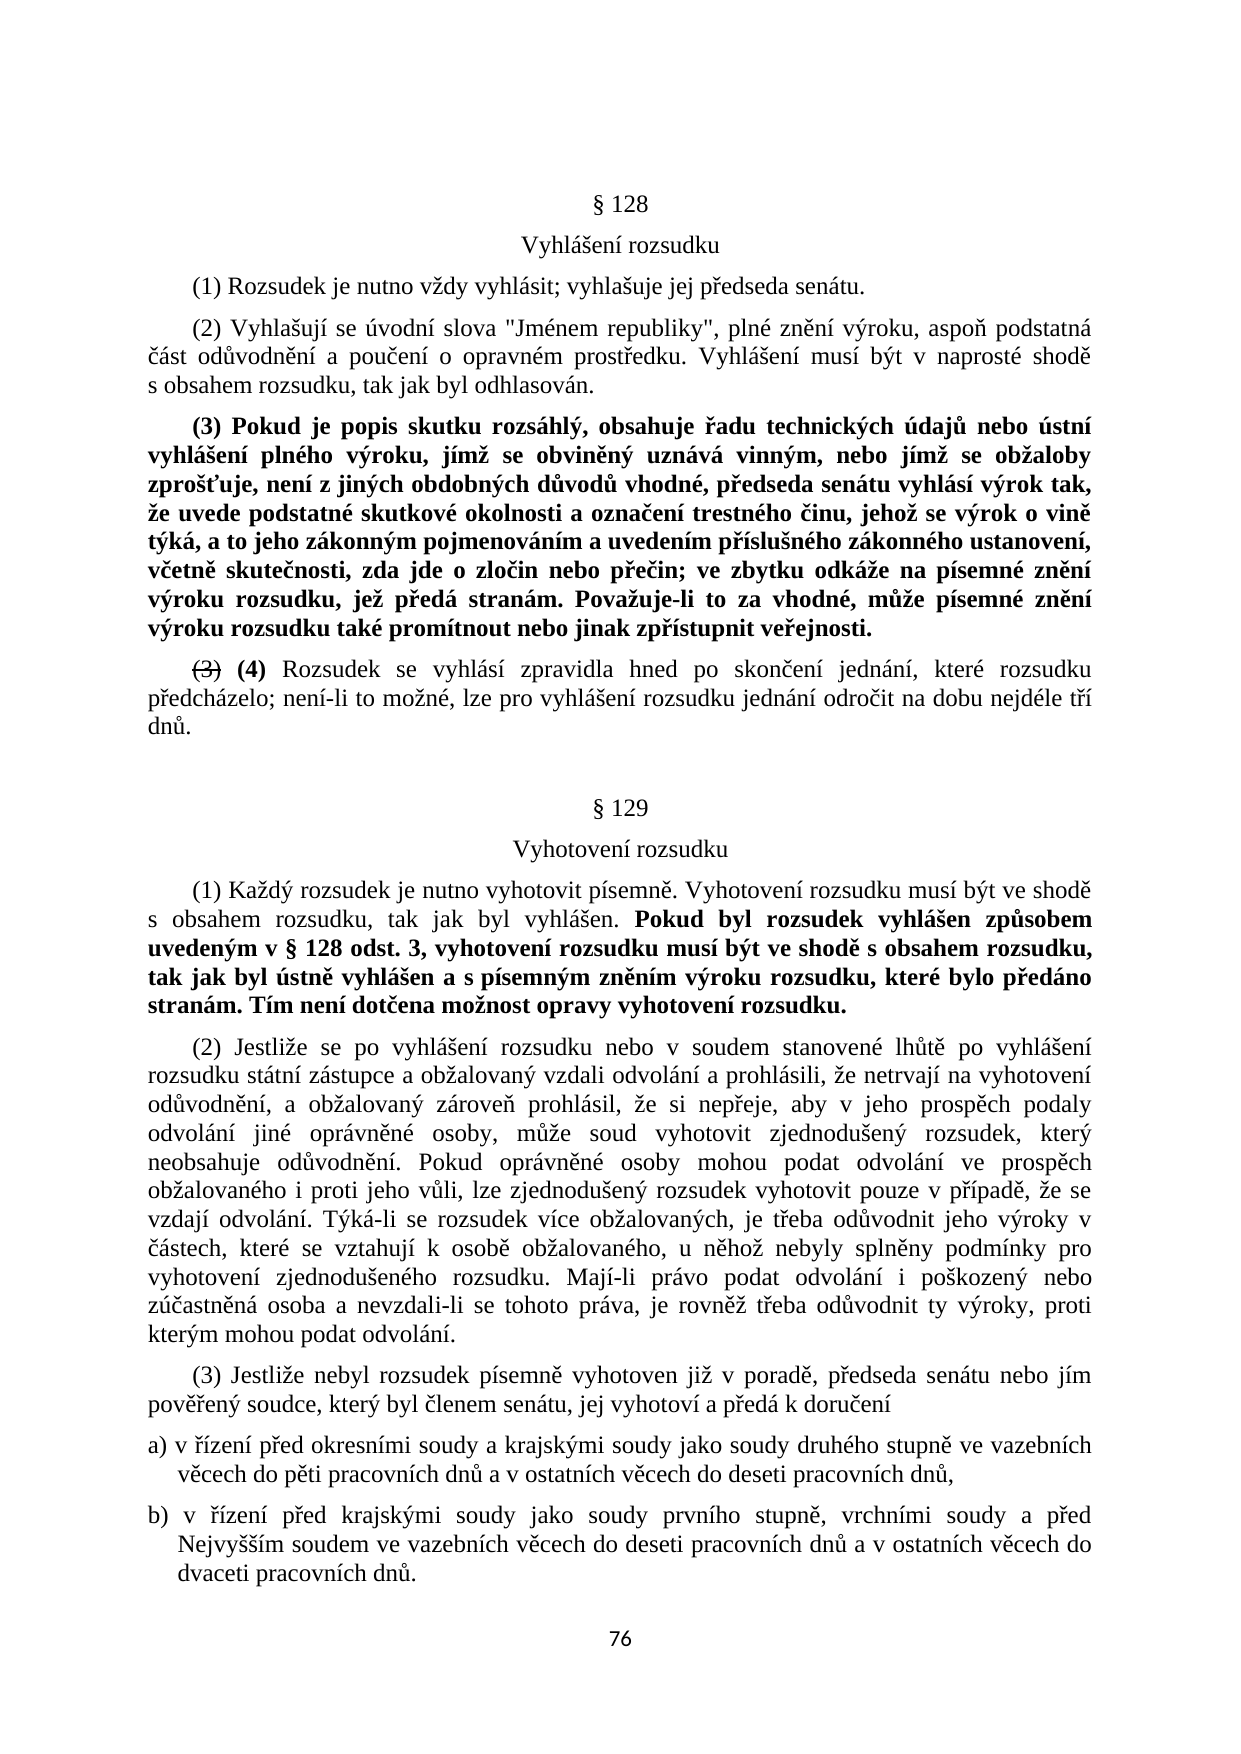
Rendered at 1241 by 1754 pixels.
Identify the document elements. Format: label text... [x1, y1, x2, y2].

text a) v řízení před okresními soudy a krajskými soudy jako soudy druhého stupně ve vazebních věcech do pěti pracovních dnů a v ostatních věcech do deseti pracovních dnů, [148, 1431, 1093, 1488]
text b) v řízení před krajskými soudy jako soudy prvního stupně, vrchními soudy a před Nejvyšším soudem ve vazebních věcech do deseti pracovních dnů a v ostatních věcech do dvaceti pracovních dnů. [148, 1501, 1093, 1587]
text § 128 [148, 189, 1093, 218]
text § 129 [148, 793, 1093, 822]
text (3) Jestliže nebyl rozsudek písemně vyhotoven již v poradě, předseda senátu nebo jím pověřený soudce, který byl členem senátu, jej vyhotoví a předá k doručení [148, 1361, 1093, 1418]
text (1) Každý rozsudek je nutno vyhotovit písemně. Vyhotovení rozsudku musí být ve shodě s obsahem rozsudku, tak jak byl vyhlášen. Pokud byl rozsudek vyhlášen způsobem uvedeným v § 128 odst. 3, vyhotovení rozsudku musí být ve shodě s obsahem rozsudku, tak jak byl ústně vyhlášen a s písemným zněním výroku rozsudku, které bylo předáno stranám. Tím není dotčena možnost opravy vyhotovení rozsudku. [148, 876, 1093, 1019]
text Vyhlášení rozsudku [148, 230, 1093, 259]
text (3) Pokud je popis skutku rozsáhlý, obsahuje řadu technických údajů nebo ústní vyhlášení plného výroku, jímž se obviněný uznává vinným, nebo jímž se obžaloby zprošťuje, není z jiných obdobných důvodů vhodné, předseda senátu vyhlásí výrok tak, že uvede podstatné skutkové okolnosti a označení trestného činu, jehož se výrok o vině týká, a to jeho zákonným pojmenováním a uvedením příslušného zákonného ustanovení, včetně skutečnosti, zda jde o zločin nebo přečin; ve zbytku odkáže na písemné znění výroku rozsudku, jež předá stranám. Považuje-li to za vhodné, může písemné znění výroku rozsudku také promítnout nebo jinak zpřístupnit veřejnosti. [148, 411, 1093, 641]
text (2) Jestliže se po vyhlášení rozsudku nebo v soudem stanovené lhůtě po vyhlášení rozsudku státní zástupce a obžalovaný vzdali odvolání a prohlásili, že netrvají na vyhotovení odůvodnění, a obžalovaný zároveň prohlásil, že si nepřeje, aby v jeho prospěch podaly odvolání jiné oprávněné osoby, může soud vyhotovit zjednodušený rozsudek, který neobsahuje odůvodnění. Pokud oprávněné osoby mohou podat odvolání ve prospěch obžalovaného i proti jeho vůli, lze zjednodušený rozsudek vyhotovit pouze v případě, že se vzdají odvolání. Týká-li se rozsudek více obžalovaných, je třeba odůvodnit jeho výroky v částech, které se vztahují k osobě obžalovaného, u něhož nebyly splněny podmínky pro vyhotovení zjednodušeného rozsudku. Mají-li právo podat odvolání i poškozený nebo zúčastněná osoba a nevzdali-li se tohoto práva, je rovněž třeba odůvodnit ty výroky, proti kterým mohou podat odvolání. [148, 1032, 1093, 1348]
text (3) (4) Rozsudek se vyhlásí zpravidla hned po skončení jednání, které rozsudku předcházelo; není-li to možné, lze pro vyhlášení rozsudku jednání odročit na dobu nejdéle tří dnů. [148, 654, 1093, 740]
text (1) Rozsudek je nutno vždy vyhlásit; vyhlašuje jej předseda senátu. [148, 271, 1093, 300]
text Vyhotovení rozsudku [148, 834, 1093, 863]
text (2) Vyhlašují se úvodní slova "Jménem republiky", plné znění výroku, aspoň podstatná část odůvodnění a poučení o opravném prostředku. Vyhlášení musí být v naprosté shodě s obsahem rozsudku, tak jak byl odhlasován. [148, 313, 1093, 399]
